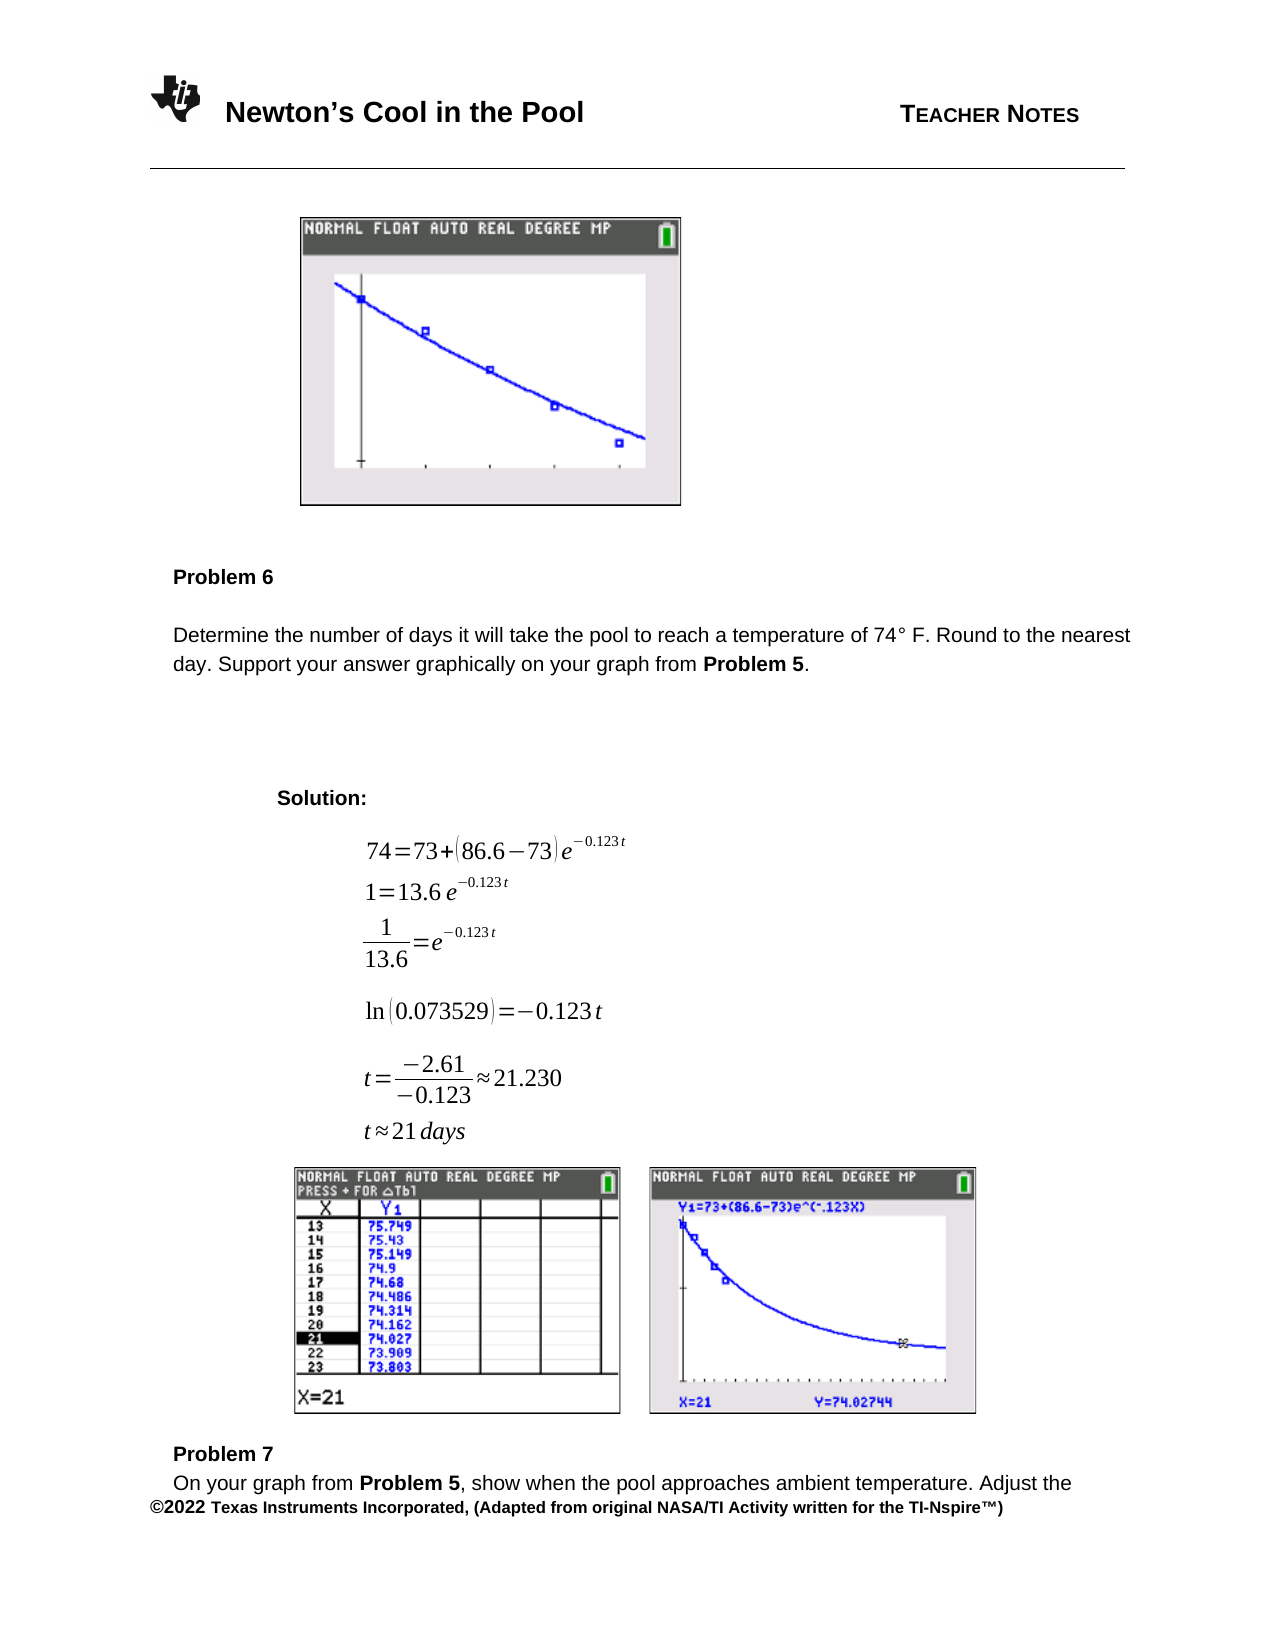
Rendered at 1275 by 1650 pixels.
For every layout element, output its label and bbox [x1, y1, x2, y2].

picture [300, 217, 682, 506]
picture [294, 1167, 621, 1414]
picture [649, 1167, 977, 1414]
table_cell [150, 189, 1142, 1495]
picture [150, 75, 200, 123]
